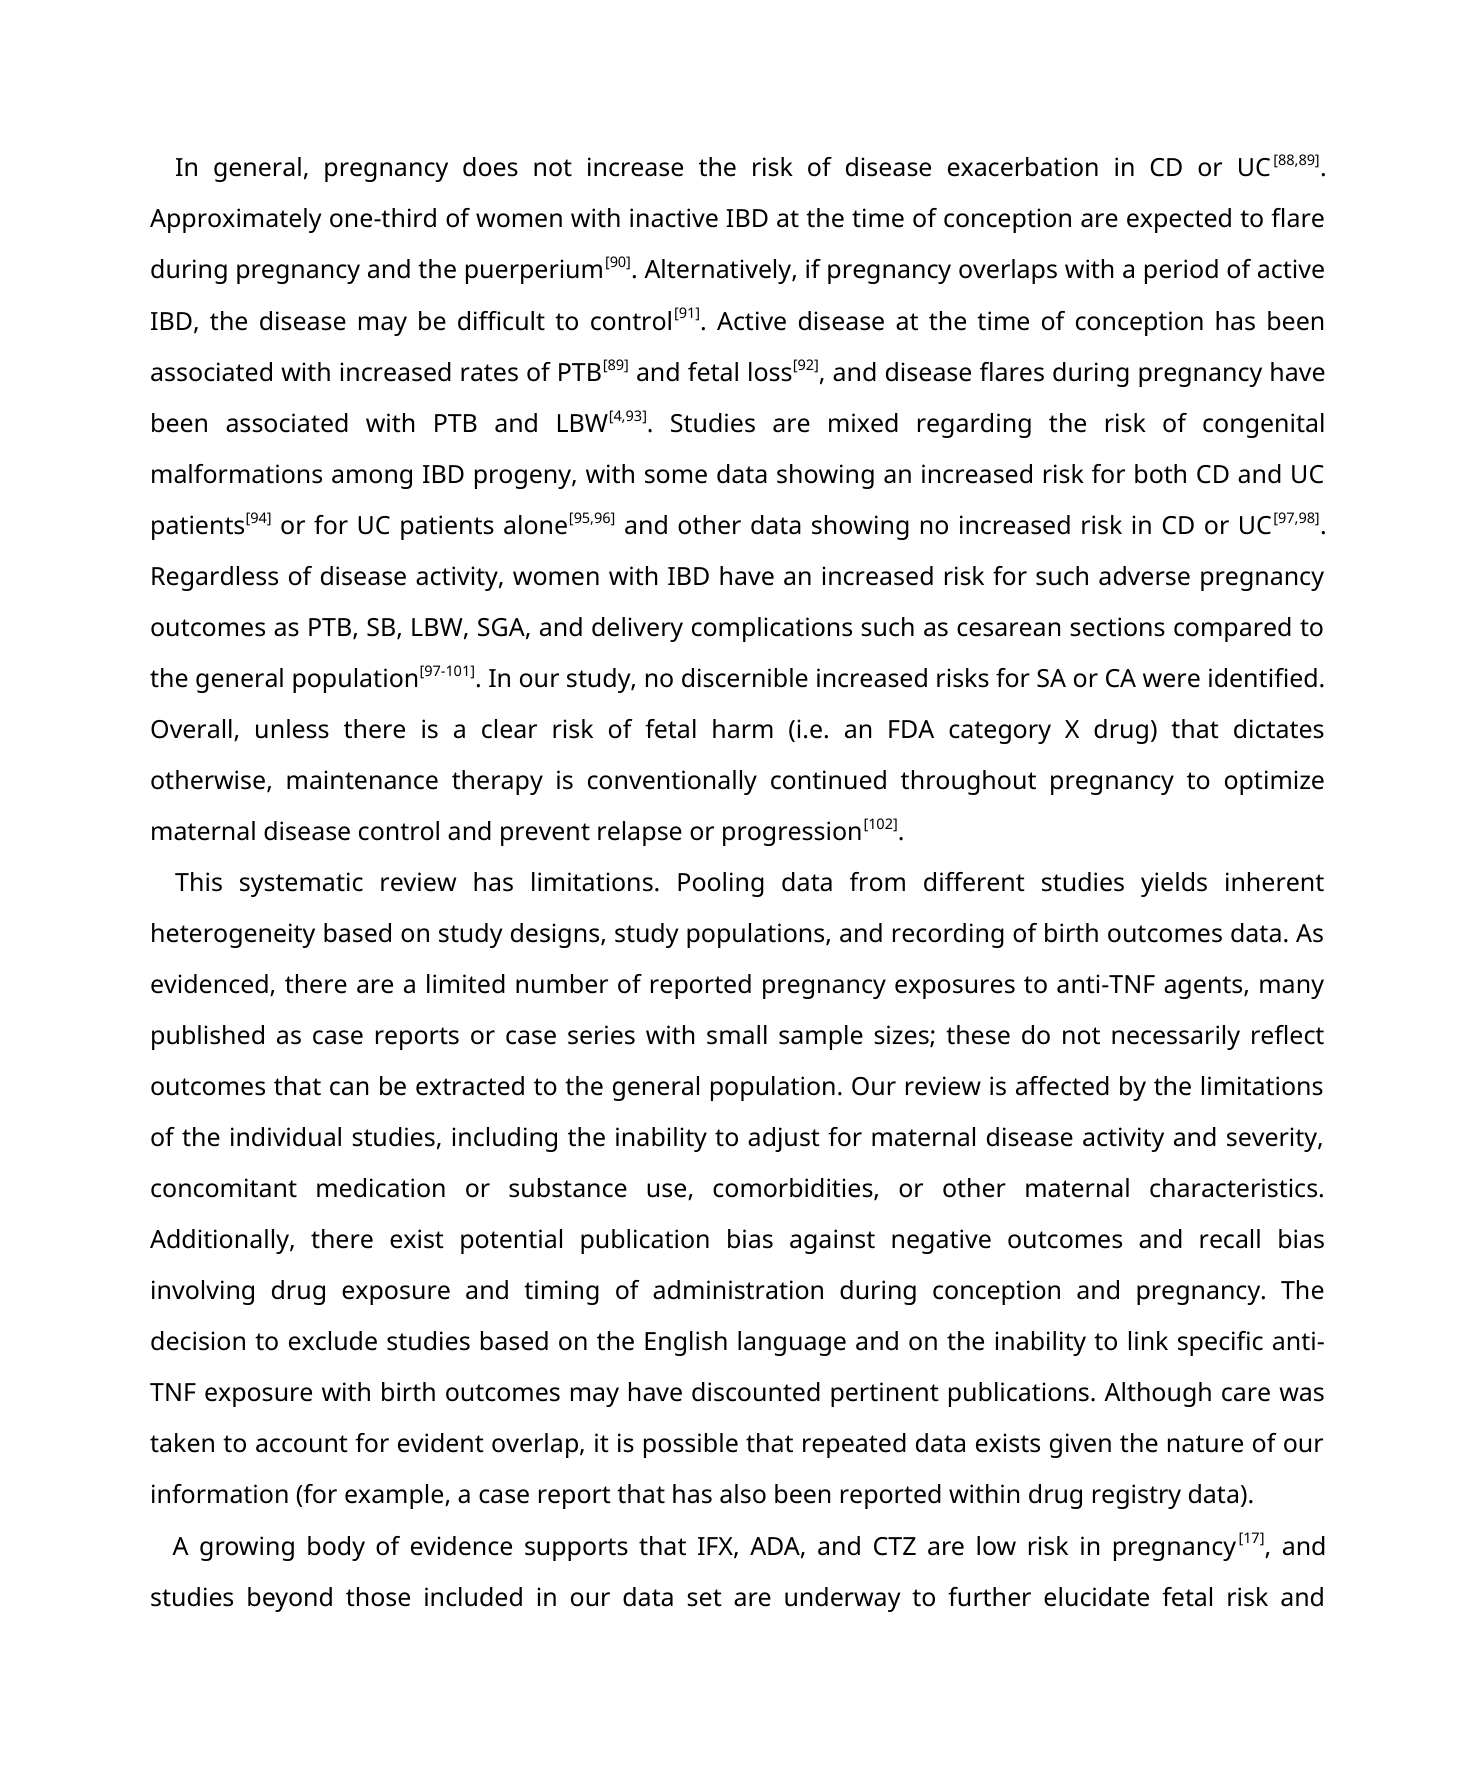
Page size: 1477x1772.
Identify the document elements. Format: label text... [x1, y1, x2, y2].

text In general, pregnancy does not increase the risk of disease exacerbation in CD or UC[88,89]. Approximately one-third of women with inactive IBD at the time of conception are expected to flare during pregnancy and the puerperium[90]. Alternatively, if pregnancy overlaps with a period of active IBD, the disease may be difficult to control[91]. Active disease at the time of conception has been associated with increased rates of PTB[89] and fetal loss[92], and disease flares during pregnancy have been associated with PTB and LBW[4,93]. Studies are mixed regarding the risk of congenital malformations among IBD progeny, with some data showing an increased risk for both CD and UC patients[94] or for UC patients alone[95,96] and other data showing no increased risk in CD or UC[97,98]. Regardless of disease activity, women with IBD have an increased risk for such adverse pregnancy outcomes as PTB, SB, LBW, SGA, and delivery complications such as cesarean sections compared to the general population[97-101]. In our study, no discernible increased risks for SA or CA were identified. Overall, unless there is a clear risk of fetal harm (i.e. an FDA category X drug) that dictates otherwise, maintenance therapy is conventionally continued throughout pregnancy to optimize maternal disease control and prevent relapse or progression[102]. [150, 150, 1326, 848]
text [150, 1528, 1326, 1613]
text This systematic review has limitations. Pooling data from different studies yields inherent heterogeneity based on study designs, study populations, and recording of birth outcomes data. As evidenced, there are a limited number of reported pregnancy exposures to anti-TNF agents, many published as case reports or case series with small sample sizes; these do not necessarily reflect outcomes that can be extracted to the general population. Our review is affected by the limitations of the individual studies, including the inability to adjust for maternal disease activity and severity, concomitant medication or substance use, comorbidities, or other maternal characteristics. Additionally, there exist potential publication bias against negative outcomes and recall bias involving drug exposure and timing of administration during conception and pregnancy. The decision to exclude studies based on the English language and on the inability to link specific anti-TNF exposure with birth outcomes may have discounted pertinent publications. Although care was taken to account for evident overlap, it is possible that repeated data exists given the nature of our information (for example, a case report that has also been reported within drug registry data). [150, 864, 1326, 1511]
